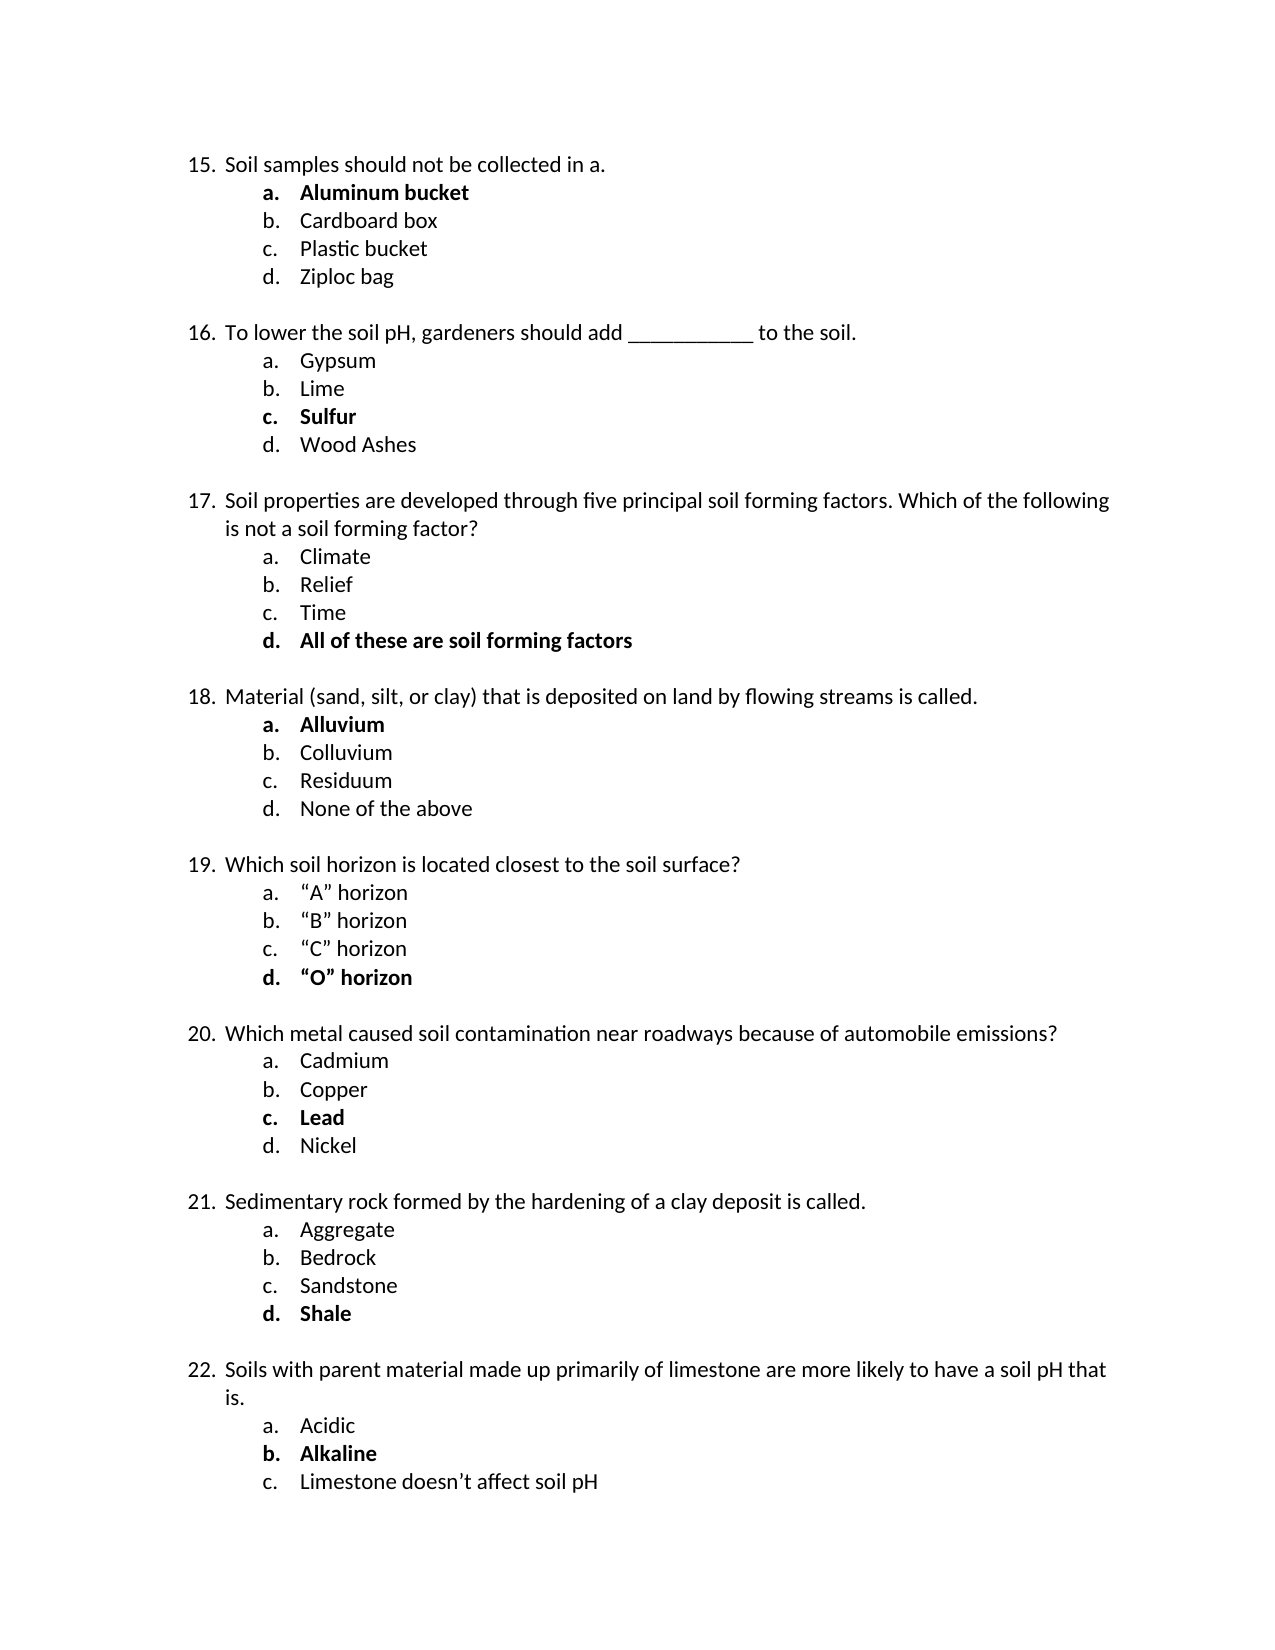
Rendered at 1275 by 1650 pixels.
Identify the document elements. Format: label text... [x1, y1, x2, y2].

list Soils with parent material made up primarily of limestone are more likely to have a soil pH that is. [187, 1355, 1125, 1411]
list Copper [262, 1075, 1125, 1103]
list Sulfur [262, 402, 1125, 430]
list Plastic bucket [262, 234, 1125, 262]
list Sandstone [262, 1271, 1125, 1299]
list Soil properties are developed through five principal soil forming factors. Which of the following is not a soil forming factor? [187, 486, 1125, 542]
list Alkaline [262, 1439, 1125, 1467]
list All of these are soil forming factors [262, 626, 1125, 654]
list Sedimentary rock formed by the hardening of a clay deposit is called. [187, 1187, 1125, 1215]
list Aluminum bucket [262, 178, 1125, 206]
list To lower the soil pH, gardeners should add ___________ to the soil. [187, 318, 1125, 346]
list Acidic [262, 1411, 1125, 1439]
list Material (sand, silt, or clay) that is deposited on land by flowing streams is called. [187, 682, 1125, 710]
list Lime [262, 374, 1125, 402]
list Bedrock [262, 1243, 1125, 1271]
list Which metal caused soil contamination near roadways because of automobile emissions? [187, 1019, 1125, 1047]
list Relief [262, 570, 1125, 598]
list “A” horizon [262, 878, 1125, 907]
list Wood Ashes [262, 430, 1125, 458]
list Residuum [262, 766, 1125, 794]
list Colluvium [262, 738, 1125, 766]
list Climate [262, 542, 1125, 570]
list None of the above [262, 794, 1125, 822]
list Which soil horizon is located closest to the soil surface? [187, 851, 1125, 878]
list Soil samples should not be collected in a. [187, 150, 1125, 178]
list Cardboard box [262, 206, 1125, 234]
list Cadmium [262, 1047, 1125, 1075]
list “B” horizon [262, 907, 1125, 934]
list Shale [262, 1299, 1125, 1327]
list Aggregate [262, 1215, 1125, 1243]
list Gypsum [262, 346, 1125, 374]
list “C” horizon [262, 934, 1125, 963]
list Nickel [262, 1131, 1125, 1159]
list Limestone doesn’t affect soil pH [262, 1467, 1125, 1495]
list “O” horizon [262, 963, 1125, 991]
list Time [262, 598, 1125, 626]
list Ziploc bag [262, 262, 1125, 290]
list Alluvium [262, 710, 1125, 738]
list Lead [262, 1103, 1125, 1131]
